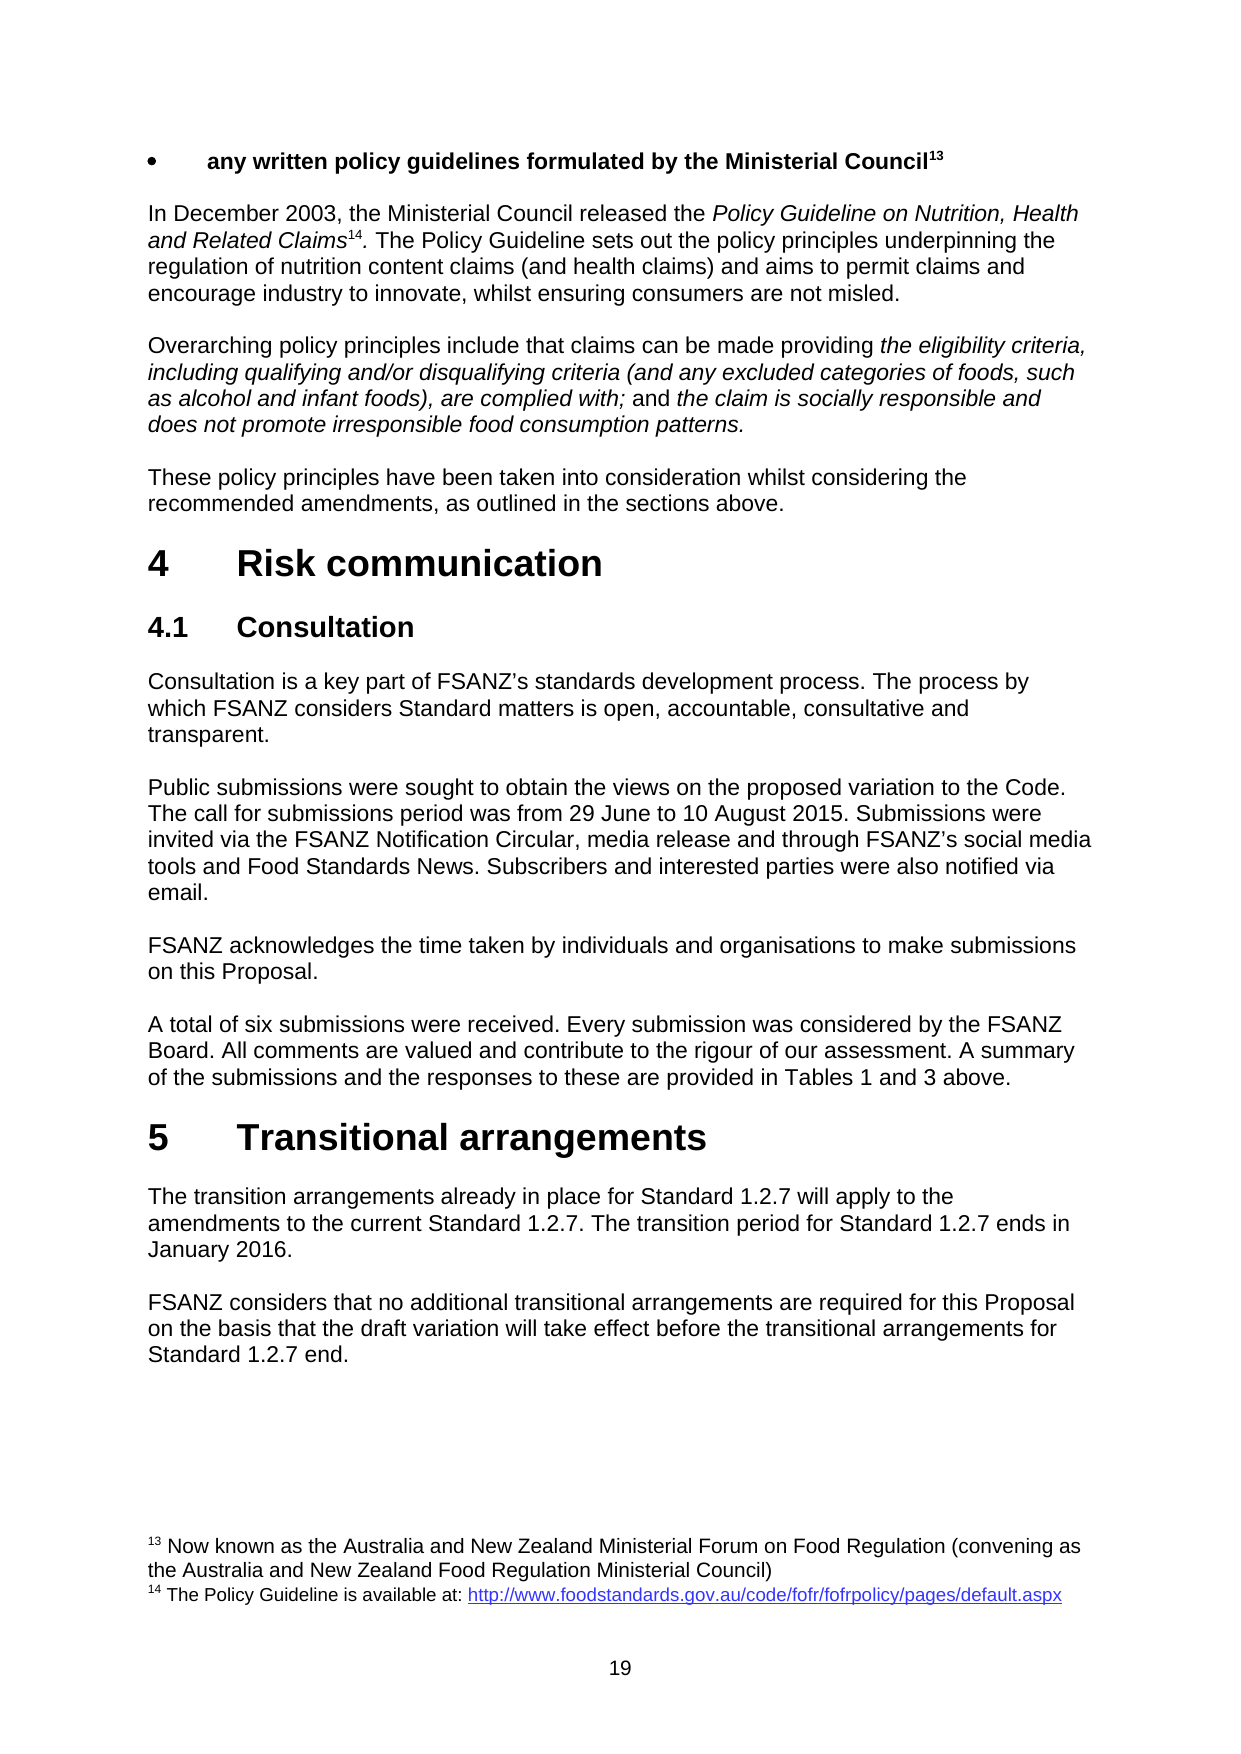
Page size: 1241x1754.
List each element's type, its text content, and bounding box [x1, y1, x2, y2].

text A total of six submissions were received. Every submission was considered by the FSANZ Board. All comments are valued and contribute to the rigour of our assessment. A summary of the submissions and the responses to these are provided in Tables 1 and 3 above. [148, 1011, 1092, 1090]
text These policy principles have been taken into consideration whilst considering the recommended amendments, as outlined in the sections above. [148, 464, 1092, 517]
subtitle 4.1 Consultation [148, 610, 1092, 643]
text Overarching policy principles include that claims can be made providing the eligibility criteria, including qualifying and/or disqualifying criteria (and any excluded categories of foods, such as alcohol and infant foods), are complied with; and the claim is socially responsible and does not promote irresponsible food consumption patterns. [148, 332, 1092, 438]
text Consultation is a key part of FSANZ’s standards development process. The process by which FSANZ considers Standard matters is open, accountable, consultative and transparent. [148, 668, 1092, 747]
text Public submissions were sought to obtain the views on the proposed variation to the Code. The call for submissions period was from 29 June to 10 August 2015. Submissions were invited via the FSANZ Notification Circular, media release and through FSANZ’s social media tools and Food Standards News. Subscribers and interested parties were also notified via email. [148, 774, 1092, 906]
text FSANZ considers that no additional transitional arrangements are required for this Proposal on the basis that the draft variation will take effect before the transitional arrangements for Standard 1.2.7 end. [148, 1288, 1092, 1368]
text FSANZ acknowledges the time taken by individuals and organisations to make submissions on this Proposal. [148, 932, 1092, 984]
subtitle 4 Risk communication [148, 542, 1092, 585]
subtitle 5 Transitional arrangements [148, 1115, 1092, 1158]
text In December 2003, the Ministerial Council released the Policy Guideline on Nutrition, Health and Related Claims. The Policy Guideline sets out the policy principles underpinning the regulation of nutrition content claims (and health claims) and aims to permit claims and encourage industry to innovate, whilst ensuring consumers are not misled. [148, 200, 1092, 306]
text The transition arrangements already in place for Standard 1.2.7 will apply to the amendments to the current Standard 1.2.7. The transition period for Standard 1.2.7 ends in January 2016. [148, 1183, 1092, 1262]
text any written policy guidelines formulated by the Ministerial Council [148, 148, 1092, 174]
